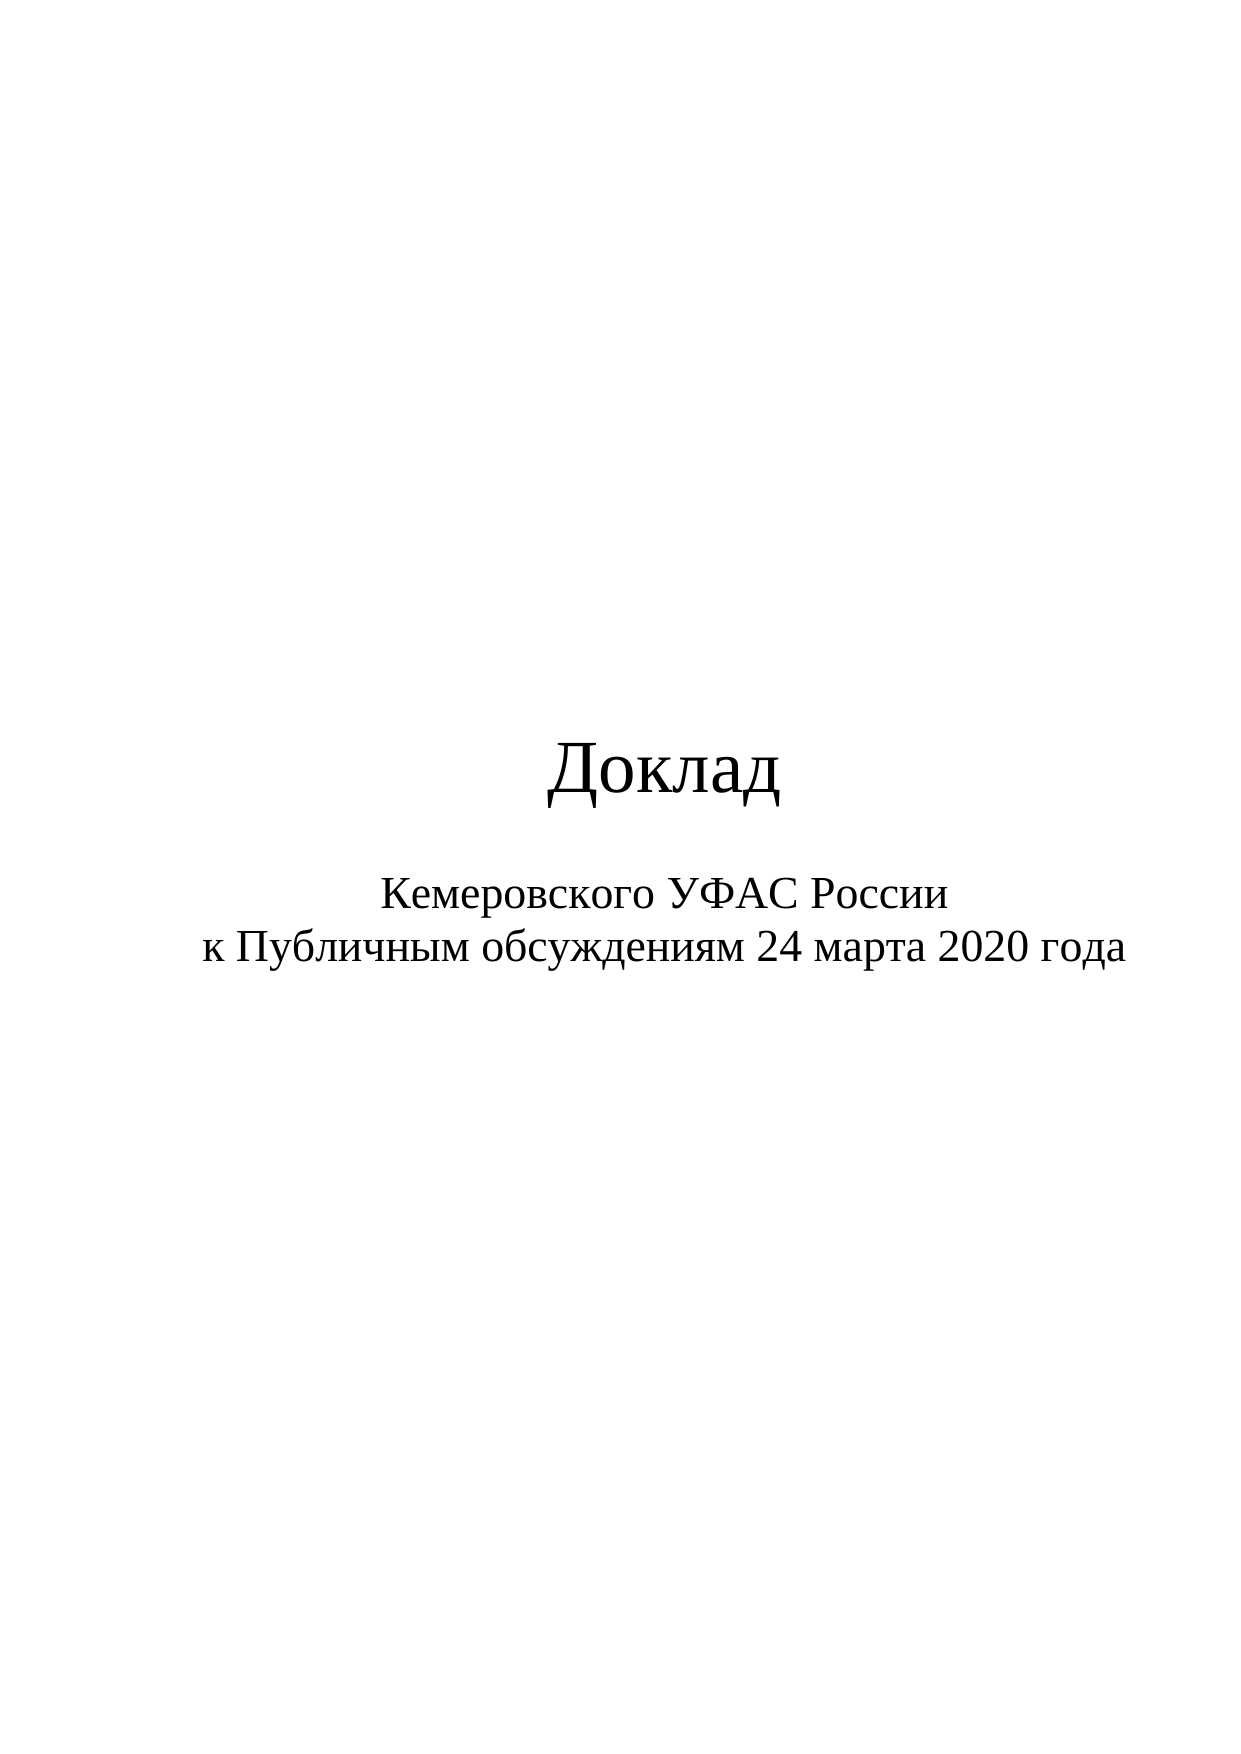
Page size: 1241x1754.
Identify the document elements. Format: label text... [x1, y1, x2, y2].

text к Публичным обсуждениям 24 марта 2020 года [177, 918, 1152, 971]
text Кемеровского УФАС России [177, 866, 1152, 918]
text Доклад [177, 722, 1152, 808]
